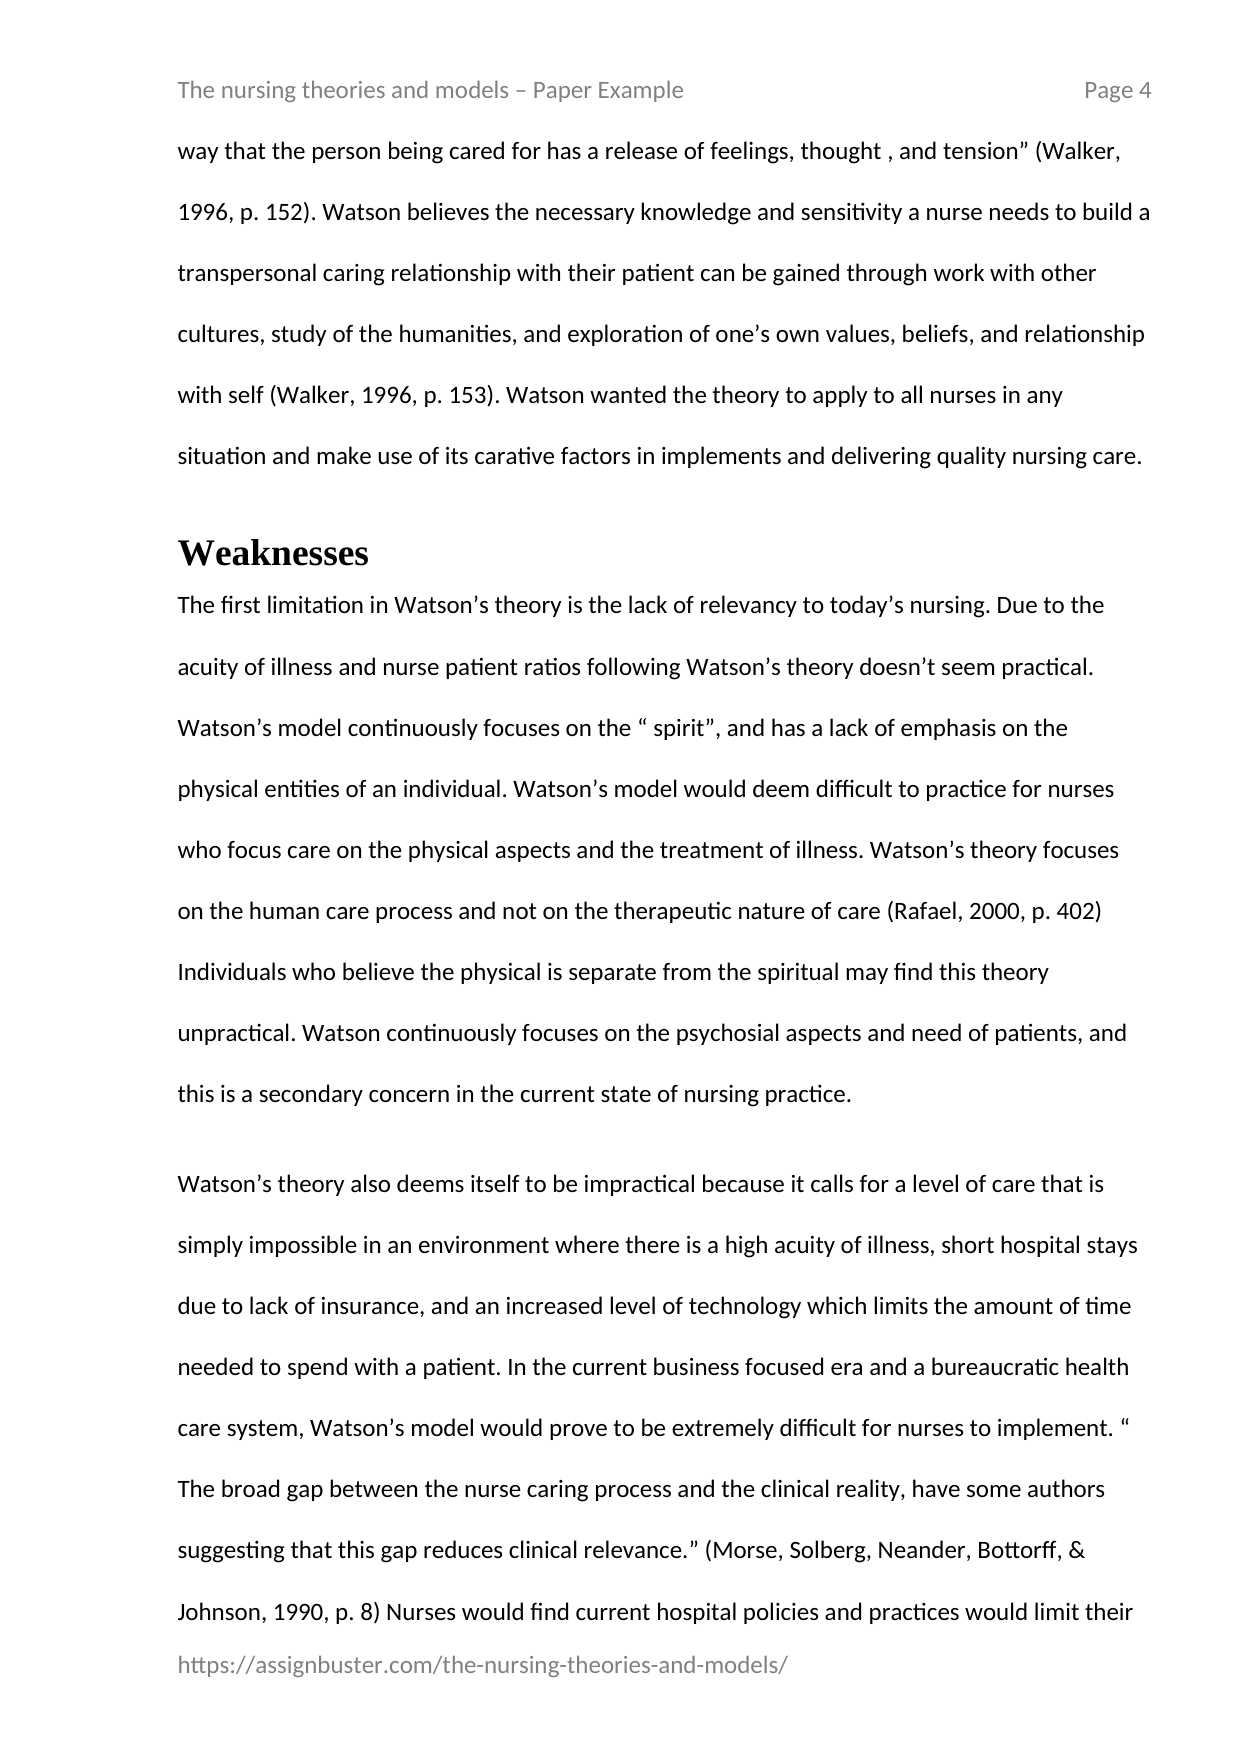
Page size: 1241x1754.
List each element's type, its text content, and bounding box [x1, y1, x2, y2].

subtitle Weaknesses [177, 531, 1152, 574]
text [177, 135, 1152, 471]
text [177, 1168, 1152, 1626]
text The first limitation in Watson’s theory is the lack of relevancy to today’s nursing. Due to the acuity of illness and nurse patient ratios following Watson’s theory doesn’t seem practical. Watson’s model continuously focuses on the “ spirit”, and has a lack of emphasis on the physical entities of an individual. Watson’s model would deem difficult to practice for nurses who focus care on the physical aspects and the treatment of illness. Watson’s theory focuses on the human care process and not on the therapeutic nature of care (Rafael, 2000, p. 402) Individuals who believe the physical is separate from the spiritual may find this theory unpractical. Watson continuously focuses on the psychosial aspects and need of patients, and this is a secondary concern in the current state of nursing practice. [177, 589, 1152, 1108]
